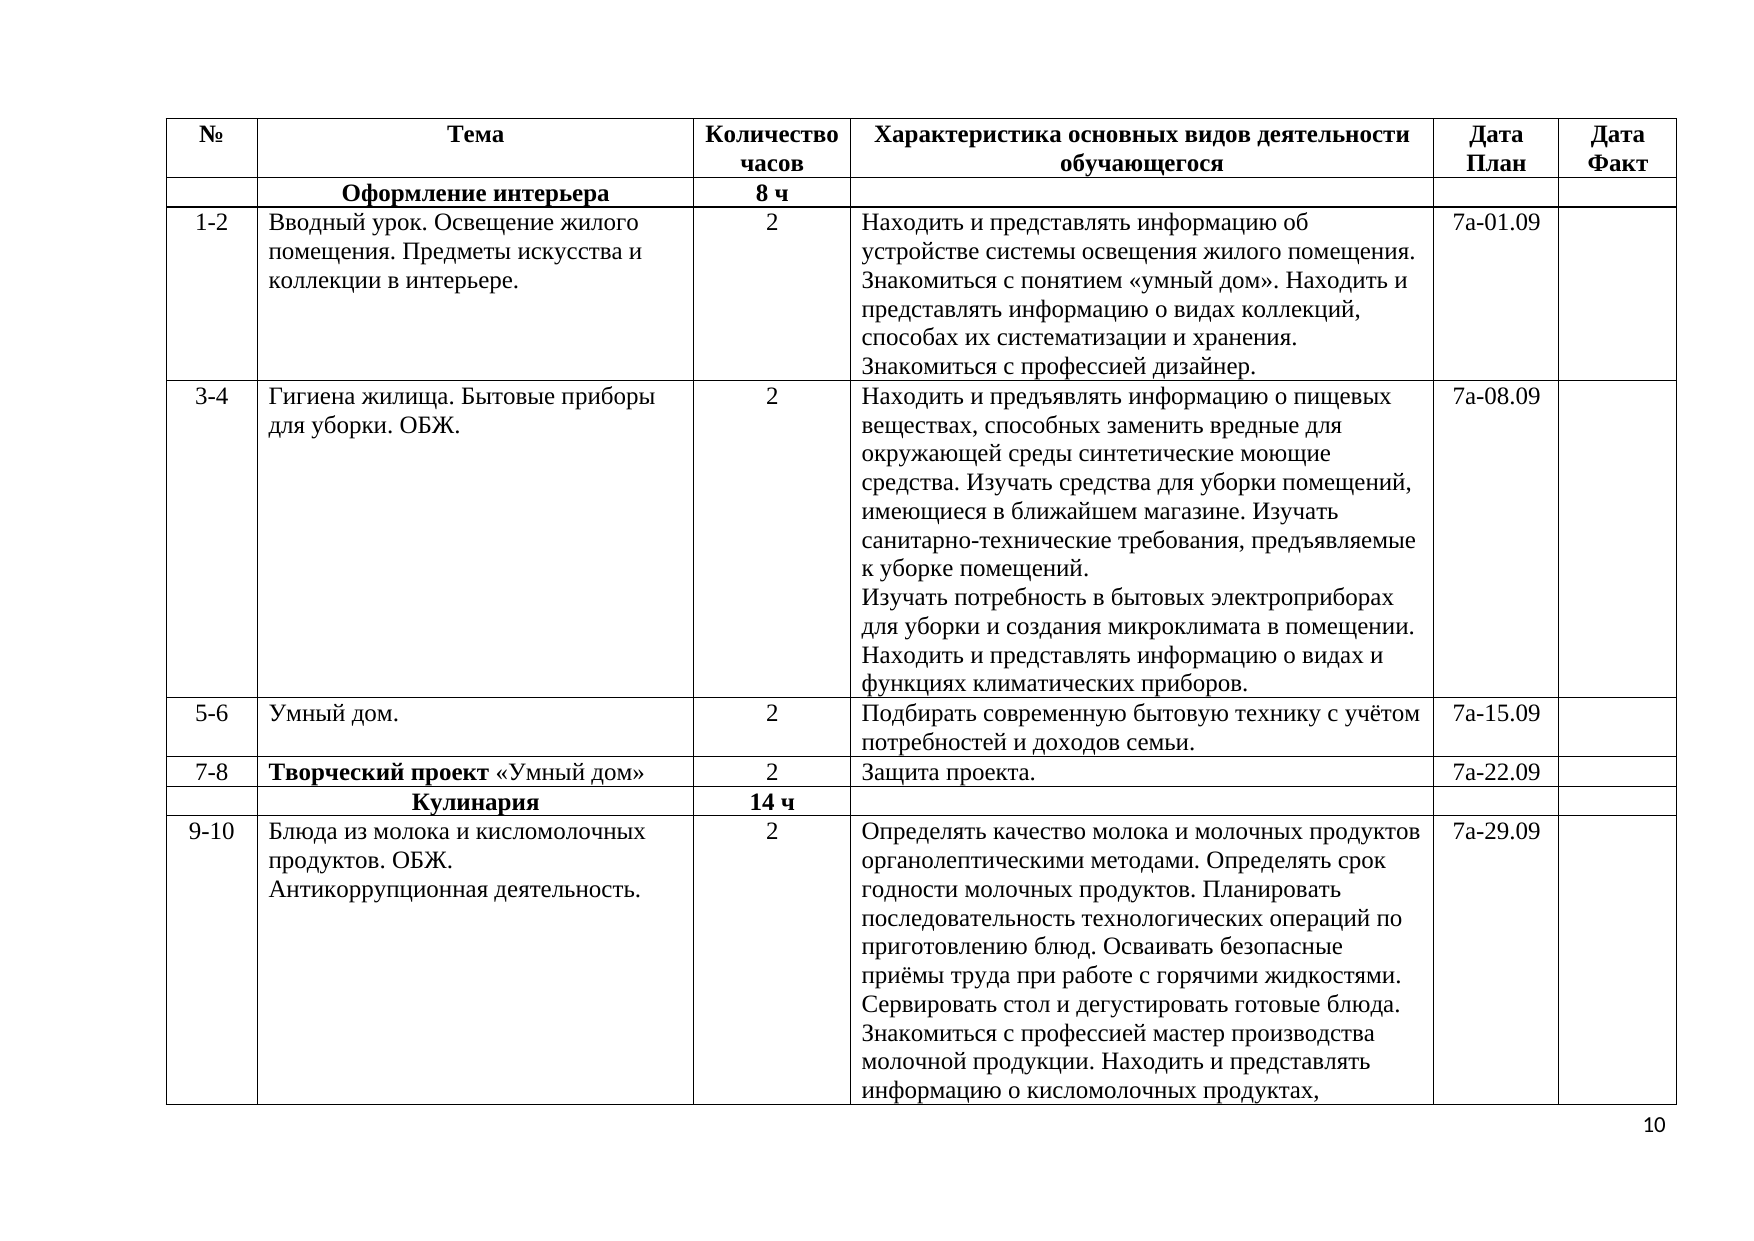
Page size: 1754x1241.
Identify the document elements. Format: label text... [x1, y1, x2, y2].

table_cell 7а-15.09 [1434, 698, 1558, 756]
table_cell Кулинария [258, 787, 693, 815]
table_cell Защита проекта. [851, 757, 1433, 786]
table_cell 5-6 [167, 698, 257, 756]
table_cell 2 [694, 816, 850, 1104]
table_header Дата План [1434, 119, 1558, 177]
table_cell [1559, 816, 1676, 1104]
table_header Тема [258, 119, 693, 177]
table_cell 2 [694, 208, 850, 380]
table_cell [851, 816, 1433, 1104]
table_cell Подбирать современную бытовую технику с учётом потребностей и доходов семьи. [851, 698, 1433, 756]
table_cell [1559, 178, 1676, 206]
table_cell 9-10 [167, 816, 257, 1104]
table_header Количество часов [694, 119, 850, 177]
table_cell 14 ч [694, 787, 850, 815]
table_header Дата Факт [1559, 119, 1676, 177]
table_cell 1-2 [167, 208, 257, 380]
table_cell Вводный урок. Освещение жилого помещения. Предметы искусства и коллекции в интерьере. [258, 208, 693, 380]
table_cell 7-8 [167, 757, 257, 786]
table_cell Творческий проект «Умный дом» [258, 757, 693, 786]
table_cell [167, 787, 257, 815]
table_cell Оформление интерьера [258, 178, 693, 206]
table_cell [1559, 787, 1676, 815]
table_cell 7а-22.09 [1434, 757, 1558, 786]
table_cell 2 [694, 698, 850, 756]
table_cell 8 ч [694, 178, 850, 206]
table_cell [1559, 698, 1676, 756]
table_cell [851, 787, 1433, 815]
table_cell [1434, 178, 1558, 206]
table_cell 7а-01.09 [1434, 208, 1558, 380]
table_cell [1434, 787, 1558, 815]
table_cell 2 [694, 757, 850, 786]
table_cell 2 [694, 381, 850, 697]
table_cell [851, 178, 1433, 206]
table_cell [258, 816, 693, 1104]
table_header № [167, 119, 257, 177]
table_cell Умный дом. [258, 698, 693, 756]
table_cell [167, 178, 257, 206]
table_cell 3-4 [167, 381, 257, 697]
table_cell [1559, 757, 1676, 786]
table_cell [1559, 381, 1676, 697]
table_cell 7а-08.09 [1434, 381, 1558, 697]
table_cell Находить и представлять информацию об устройстве системы освещения жилого помещения. Знакомиться с понятием «умный дом». Находить и представлять информацию о видах коллекций, способах их систематизации и хранения. Знакомиться с профессией дизайнер. [851, 208, 1433, 380]
table_cell [1559, 208, 1676, 380]
table_cell 7а-29.09 [1434, 816, 1558, 1104]
table_cell Гигиена жилища. Бытовые приборы для уборки. ОБЖ. [258, 381, 693, 697]
table_cell Находить и предъявлять информацию о пищевых веществах, способных заменить вредные для окружающей среды синтетические моющие средства. Изучать средства для уборки помещений, имеющиеся в ближайшем магазине. Изучать санитарно-технические требования, предъявляемые к уборке помещений. Изучать потребность в бытовых электроприборах для уборки и создания микроклимата в помещении. Находить и представлять информацию о видах и функциях климатических приборов. [851, 381, 1433, 697]
table_header Характеристика основных видов деятельности обучающегося [851, 119, 1433, 177]
